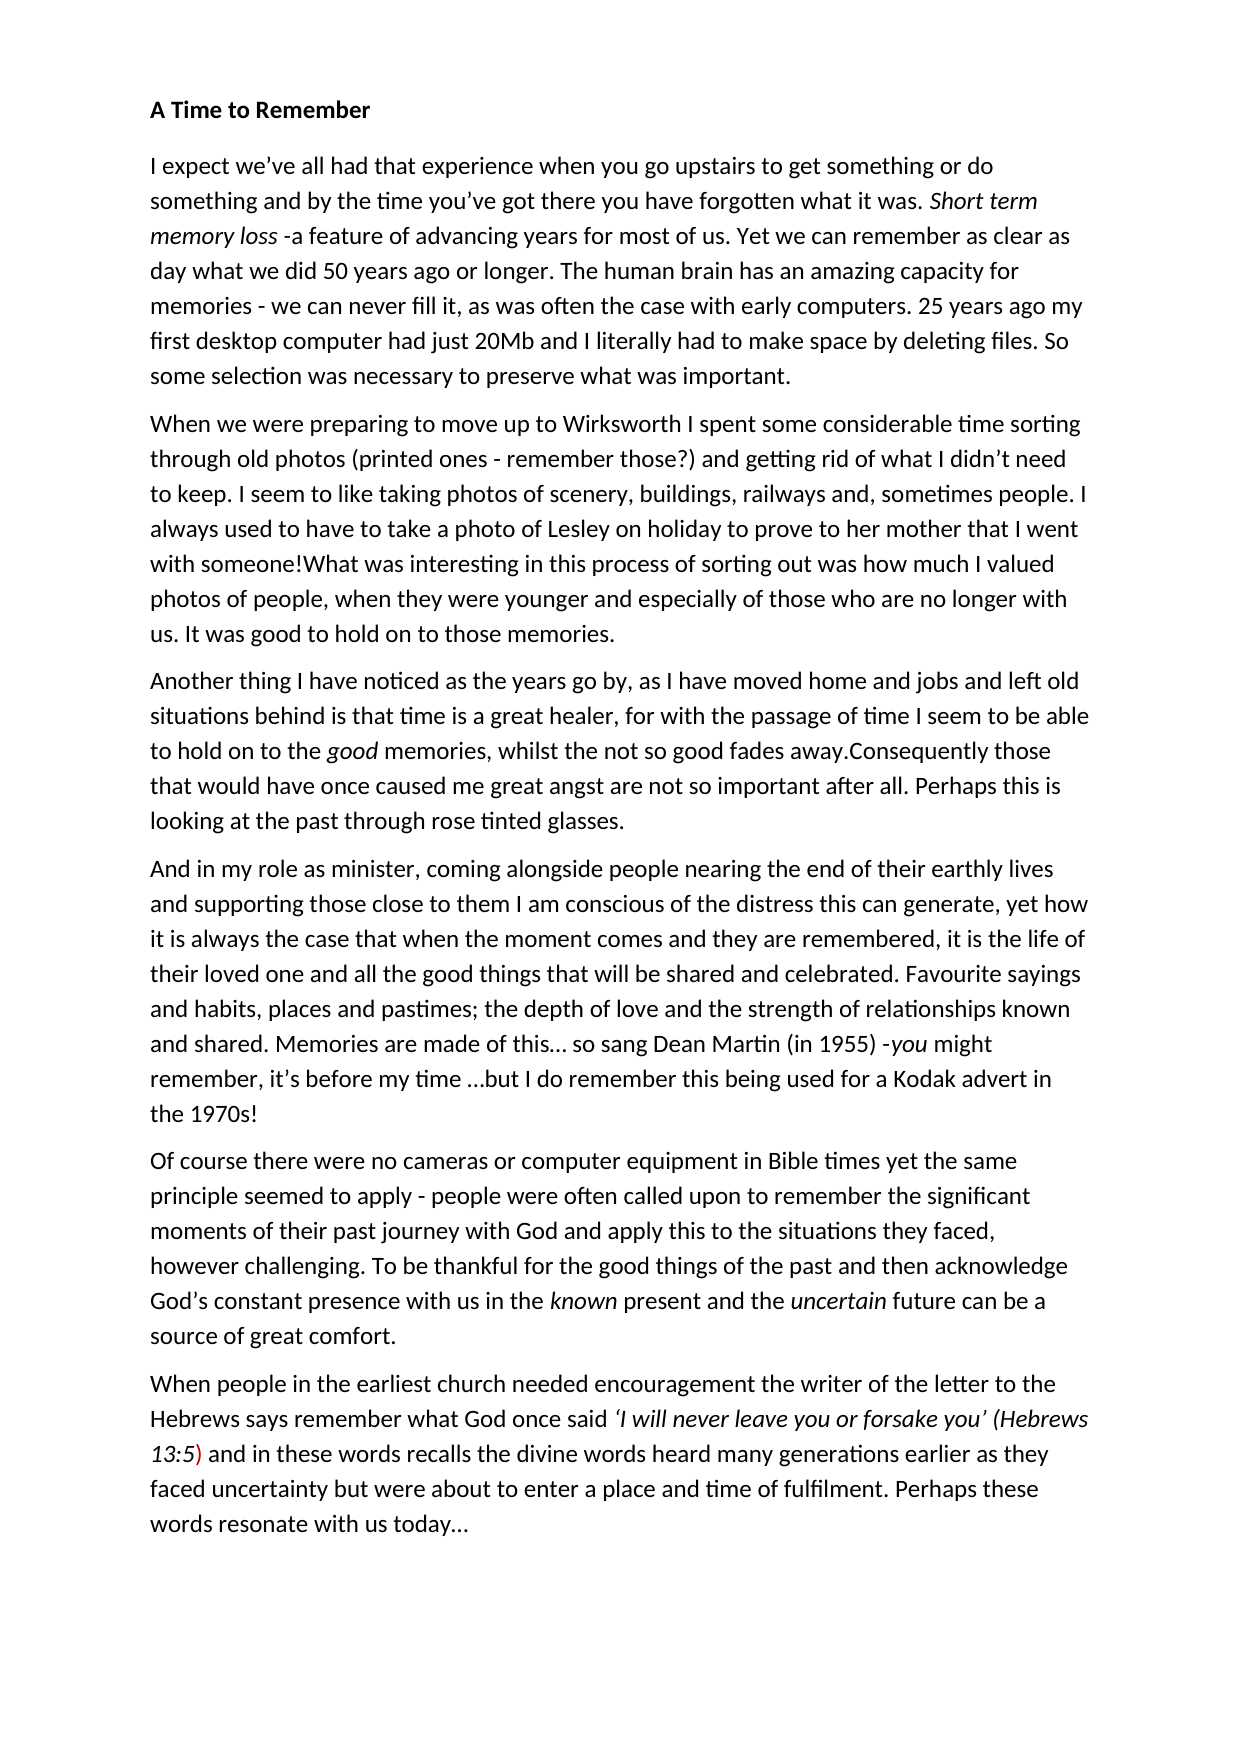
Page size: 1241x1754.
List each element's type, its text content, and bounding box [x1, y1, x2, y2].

text When we were preparing to move up to Wirksworth I spent some considerable time sorting through old photos (printed ones - remember those?) and getting rid of what I didn’t need to keep. I seem to like taking photos of scenery, buildings, railways and, sometimes people. I always used to have to take a photo of Lesley on holiday to prove to her mother that I went with someone!What was interesting in this process of sorting out was how much I valued photos of people, when they were younger and especially of those who are no longer with us. It was good to hold on to those memories. [150, 408, 1090, 648]
text I expect we’ve all had that experience when you go upstairs to get something or do something and by the time you’ve got there you have forgotten what it was. Short term memory loss -a feature of advancing years for most of us. Yet we can remember as clear as day what we did 50 years ago or longer. The human brain has an amazing capacity for memories - we can never fill it, as was often the case with early computers. 25 years ago my first desktop computer had just 20Mb and I literally had to make space by deleting files. So some selection was necessary to preserve what was important. [150, 150, 1090, 391]
text And in my role as minister, coming alongside people nearing the end of their earthly lives and supporting those close to them I am conscious of the distress this can generate, yet how it is always the case that when the moment comes and they are remembered, it is the life of their loved one and all the good things that will be shared and celebrated. Favourite sayings and habits, places and pastimes; the depth of love and the strength of relationships known and shared. Memories are made of this… so sang Dean Martin (in 1955) -you might remember, it’s before my time …but I do remember this being used for a Kodak advert in the 1970s! [150, 853, 1090, 1128]
text Of course there were no cameras or computer equipment in Bible times yet the same principle seemed to apply - people were often called upon to remember the significant moments of their past journey with God and apply this to the situations they faced, however challenging. To be thankful for the good things of the past and then acknowledge God’s constant presence with us in the known present and the uncertain future can be a source of great comfort. [150, 1145, 1090, 1351]
text Another thing I have noticed as the years go by, as I have moved home and jobs and left old situations behind is that time is a great healer, for with the passage of time I seem to be able to hold on to the good memories, whilst the not so good fades away.Consequently those that would have once caused me great angst are not so important after all. Perhaps this is looking at the past through rose tinted glasses. [150, 665, 1090, 836]
text A Time to Remember [150, 94, 1090, 125]
text When people in the earliest church needed encouragement the writer of the letter to the Hebrews says remember what God once said ‘I will never leave you or forsake you’ (Hebrews 13:5) and in these words recalls the divine words heard many generations earlier as they faced uncertainty but were about to enter a place and time of fulfilment. Perhaps these words resonate with us today… [150, 1368, 1090, 1538]
